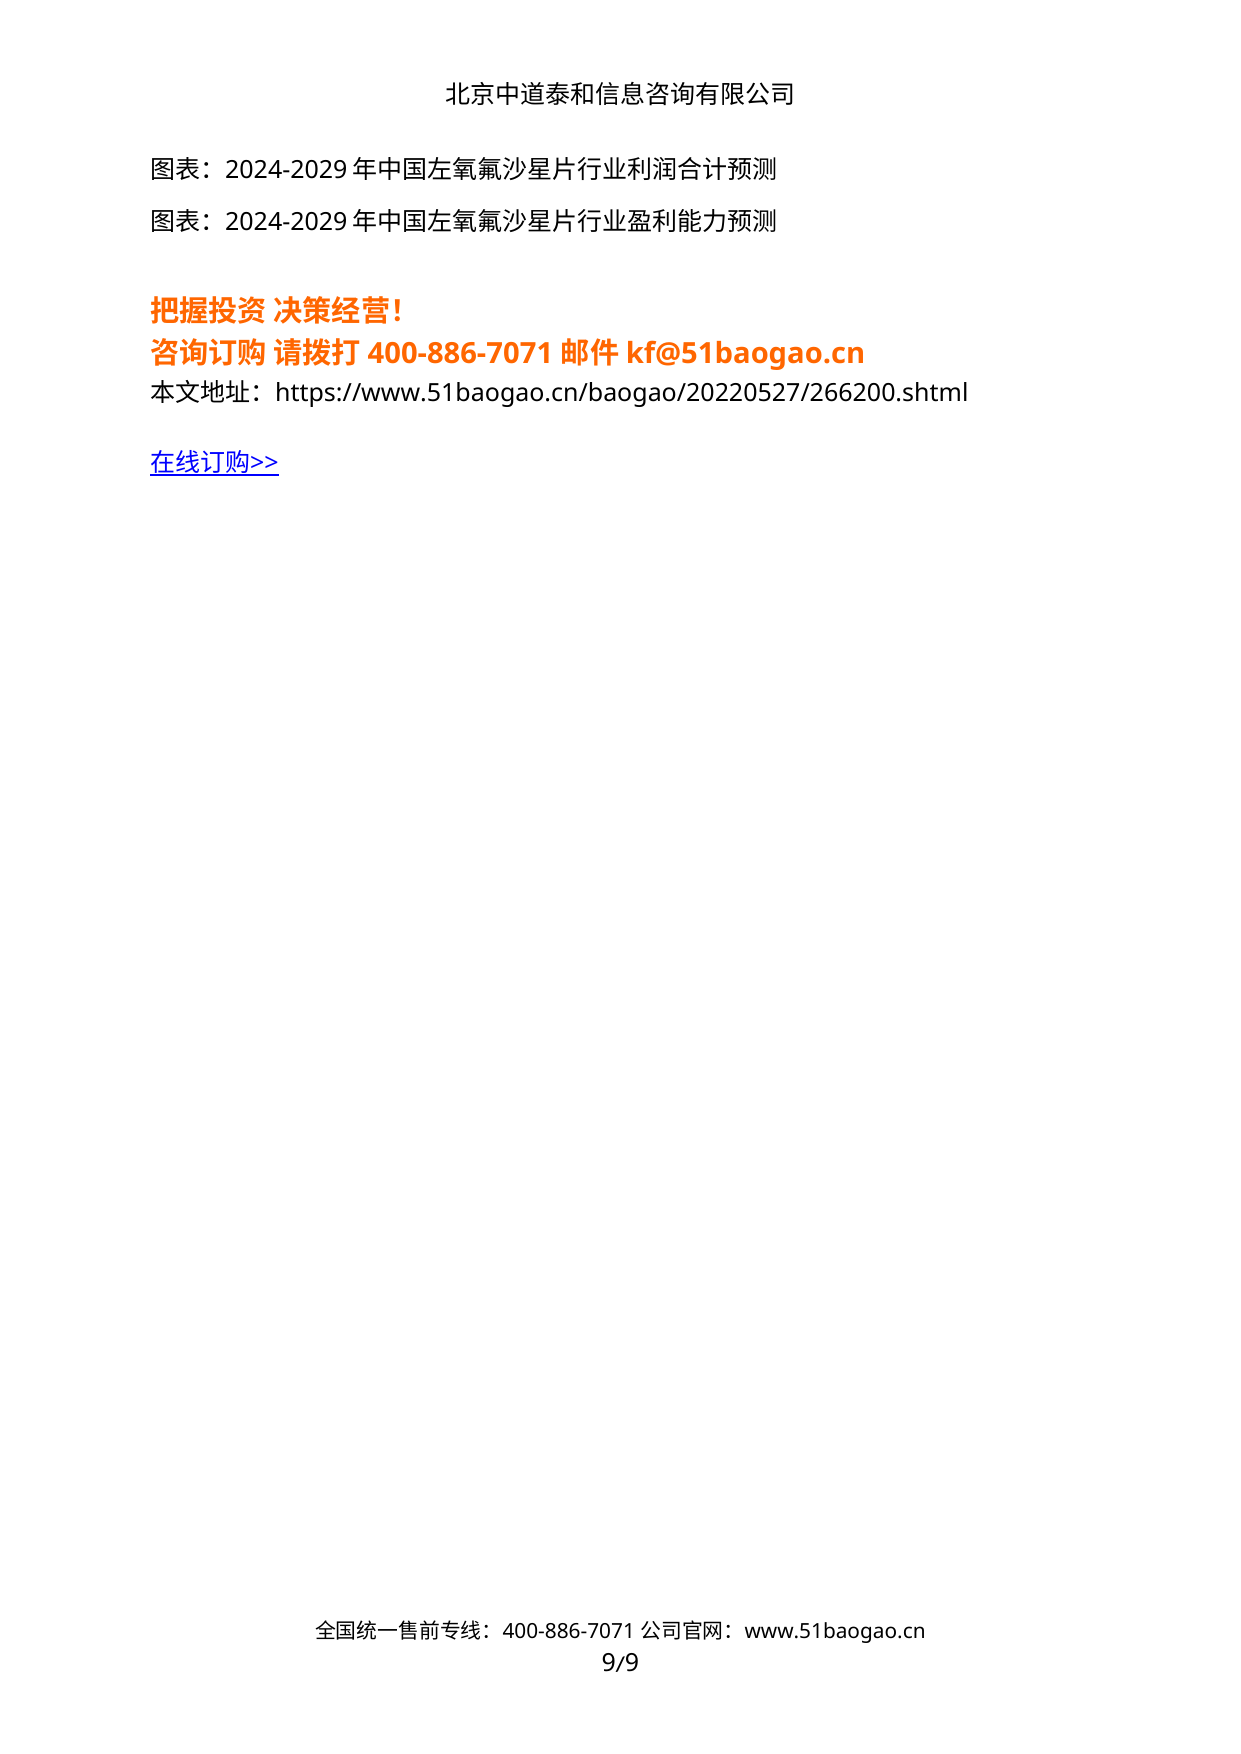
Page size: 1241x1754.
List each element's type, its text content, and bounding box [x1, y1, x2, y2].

text 把握投资 决策经营！咨询订购 请拨打 400-886-7071 邮件 kf@51baogao.cn本文地址：https://www.51baogao.cn/baogao/20220527/266200.shtml [150, 254, 1090, 409]
text 图表：2024-2029年中国左氧氟沙星片行业利润合计预测 [150, 150, 1090, 186]
text 图表：2024-2029年中国左氧氟沙星片行业盈利能力预测 [150, 202, 1090, 238]
text 在线订购>> [150, 409, 1090, 479]
